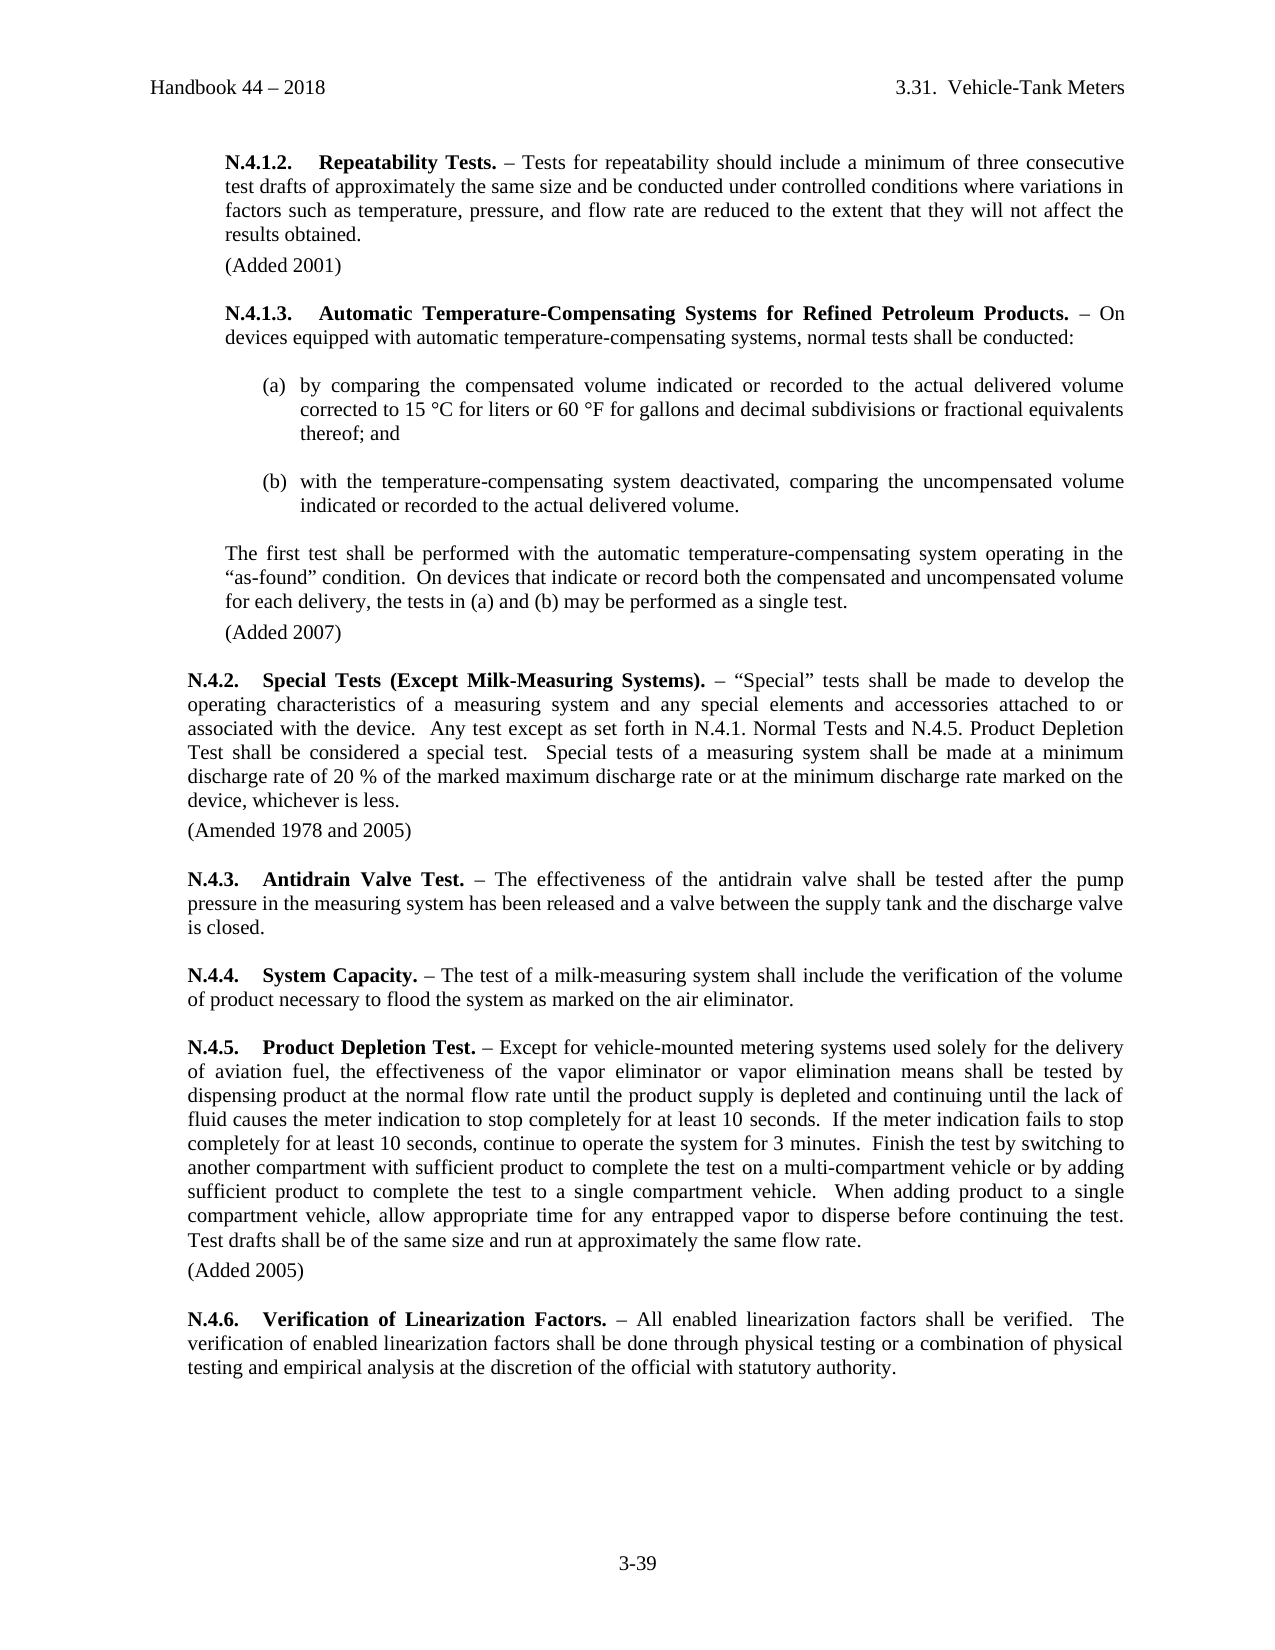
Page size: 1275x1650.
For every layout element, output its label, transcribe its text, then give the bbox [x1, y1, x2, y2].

text N.4.6. Verification of Linearization Factors. – All enabled linearization factors shall be verified. The verification of enabled linearization factors shall be done through physical testing or a combination of physical testing and empirical analysis at the discretion of the official with statutory authority. [187, 1307, 1125, 1379]
text (Added 2007) [225, 620, 1125, 644]
text N.4.4. System Capacity. – The test of a milk-measuring system shall include the verification of the volume of product necessary to flood the system as marked on the air eliminator. [187, 963, 1125, 1011]
text (Added 2005) [187, 1258, 1125, 1282]
text (Amended 1978 and 2005) [187, 818, 1125, 842]
list by comparing the compensated volume indicated or recorded to the actual delivered volume corrected to 15 °C for liters or 60 °F for gallons and decimal subdivisions or fractional equivalents thereof; and [262, 373, 1125, 445]
text N.4.3. Antidrain Valve Test. – The effectiveness of the antidrain valve shall be tested after the pump pressure in the measuring system has been released and a valve between the supply tank and the discharge valve is closed. [187, 867, 1125, 939]
text N.4.1.2. Repeatability Tests. – Tests for repeatability should include a minimum of three consecutive test drafts of approximately the same size and be conducted under controlled conditions where variations in factors such as temperature, pressure, and flow rate are reduced to the extent that they will not affect the results obtained. [225, 150, 1125, 246]
text (Added 2001) [225, 252, 1125, 277]
text N.4.2. Special Tests (Except Milk-Measuring Systems). – “Special” tests shall be made to develop the operating characteristics of a measuring system and any special elements and accessories attached to or associated with the device. Any test except as set forth in N.4.1. Normal Tests and N.4.5. Product Depletion Test shall be considered a special test. Special tests of a measuring system shall be made at a minimum discharge rate of 20 % of the marked maximum discharge rate or at the minimum discharge rate marked on the device, whichever is less. [187, 668, 1125, 812]
text N.4.1.3. Automatic Temperature-Compensating Systems for Refined Petroleum Products. – On devices equipped with automatic temperature-compensating systems, normal tests shall be conducted: [225, 301, 1125, 349]
text N.4.5. Product Depletion Test. – Except for vehicle-mounted metering systems used solely for the delivery of aviation fuel, the effectiveness of the vapor eliminator or vapor elimination means shall be tested by dispensing product at the normal flow rate until the product supply is depleted and continuing until the lack of fluid causes the meter indication to stop completely for at least 10 seconds. If the meter indication fails to stop completely for at least 10 seconds, continue to operate the system for 3 minutes. Finish the test by switching to another compartment with sufficient product to complete the test on a multi-compartment vehicle or by adding sufficient product to complete the test to a single compartment vehicle. When adding product to a single compartment vehicle, allow appropriate time for any entrapped vapor to disperse before continuing the test. Test drafts shall be of the same size and run at approximately the same flow rate. [187, 1035, 1125, 1252]
list with the temperature-compensating system deactivated, comparing the uncompensated volume indicated or recorded to the actual delivered volume. [262, 469, 1125, 517]
text The first test shall be performed with the automatic temperature-compensating system operating in the “as-found” condition. On devices that indicate or record both the compensated and uncompensated volume for each delivery, the tests in (a) and (b) may be performed as a single test. [225, 541, 1125, 613]
